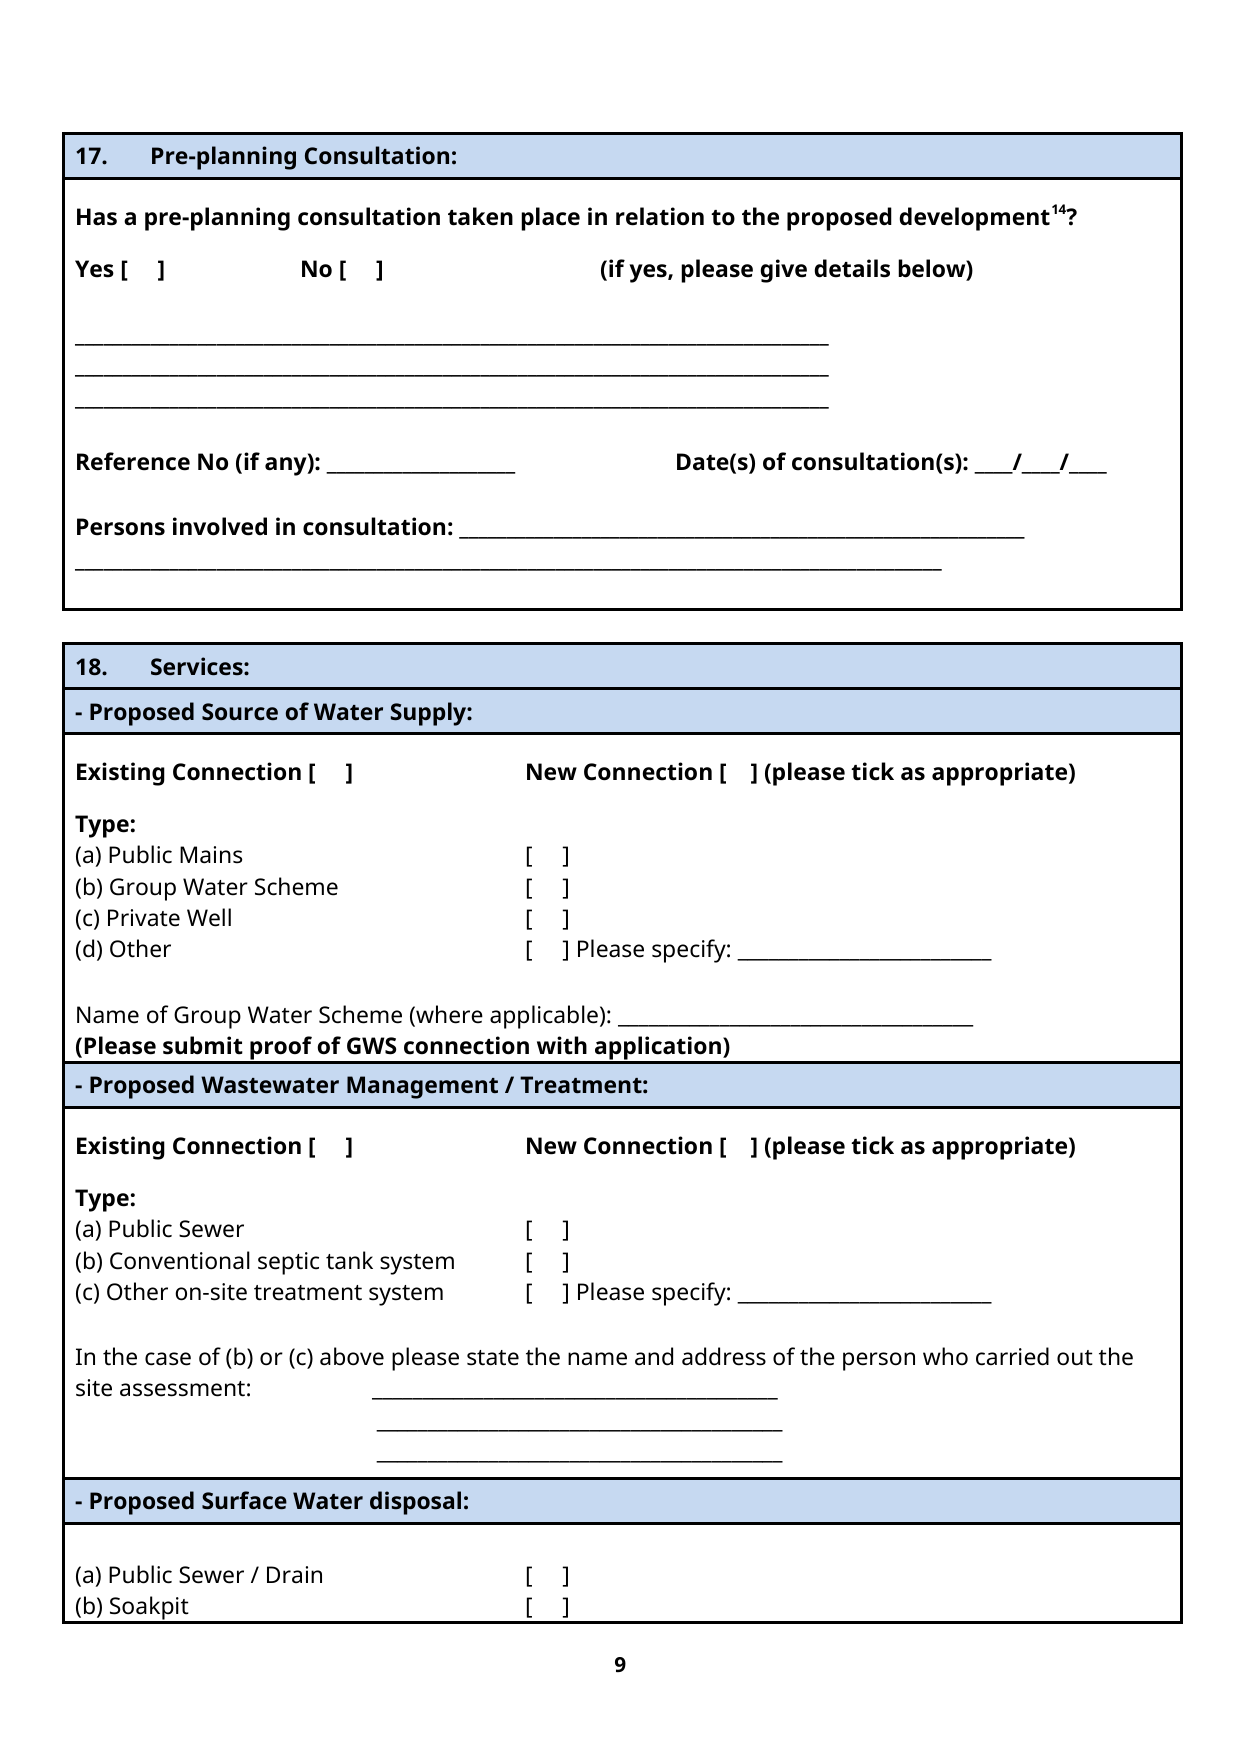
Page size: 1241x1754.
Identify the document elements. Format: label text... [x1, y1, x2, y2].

table_cell - Proposed Surface Water disposal: [65, 1480, 1180, 1522]
table_cell - Proposed Wastewater Management / Treatment: [65, 1064, 1180, 1106]
table_cell Has a pre-planning consultation taken place in relation to the proposed development14? Yes [ ] No [ ] (if yes, please give details below) ________________________________________________________________________________ ________________________________________________________________________________ ________________________________________________________________________________ Reference No (if any): ____________________ Date(s) of consultation(s): ____/____/____ Persons involved in consultation: ____________________________________________________________ ____________________________________________________________________________________________ [65, 180, 1180, 608]
table_cell Existing Connection [ ] New Connection [ ] (please tick as appropriate) Type: (a) Public Mains [ ] (b) Group Water Scheme [ ] (c) Private Well [ ] (d) Other [ ] Please specify: _________________________ Name of Group Water Scheme (where applicable): ___________________________________ (Please submit proof of GWS connection with application) [65, 735, 1180, 1061]
table_cell Existing Connection [ ] New Connection [ ] (please tick as appropriate) Type: (a) Public Sewer [ ] (b) Conventional septic tank system [ ] (c) Other on-site treatment system [ ] Please specify: _________________________ In the case of (b) or (c) above please state the name and address of the person who carried out the site assessment: ________________________________________ ________________________________________ ________________________________________ [65, 1109, 1180, 1477]
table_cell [65, 1525, 1180, 1621]
table_header 18. Services: [65, 645, 1180, 687]
table_header 17. Pre-planning Consultation: [65, 135, 1180, 177]
table_cell - Proposed Source of Water Supply: [65, 690, 1180, 732]
